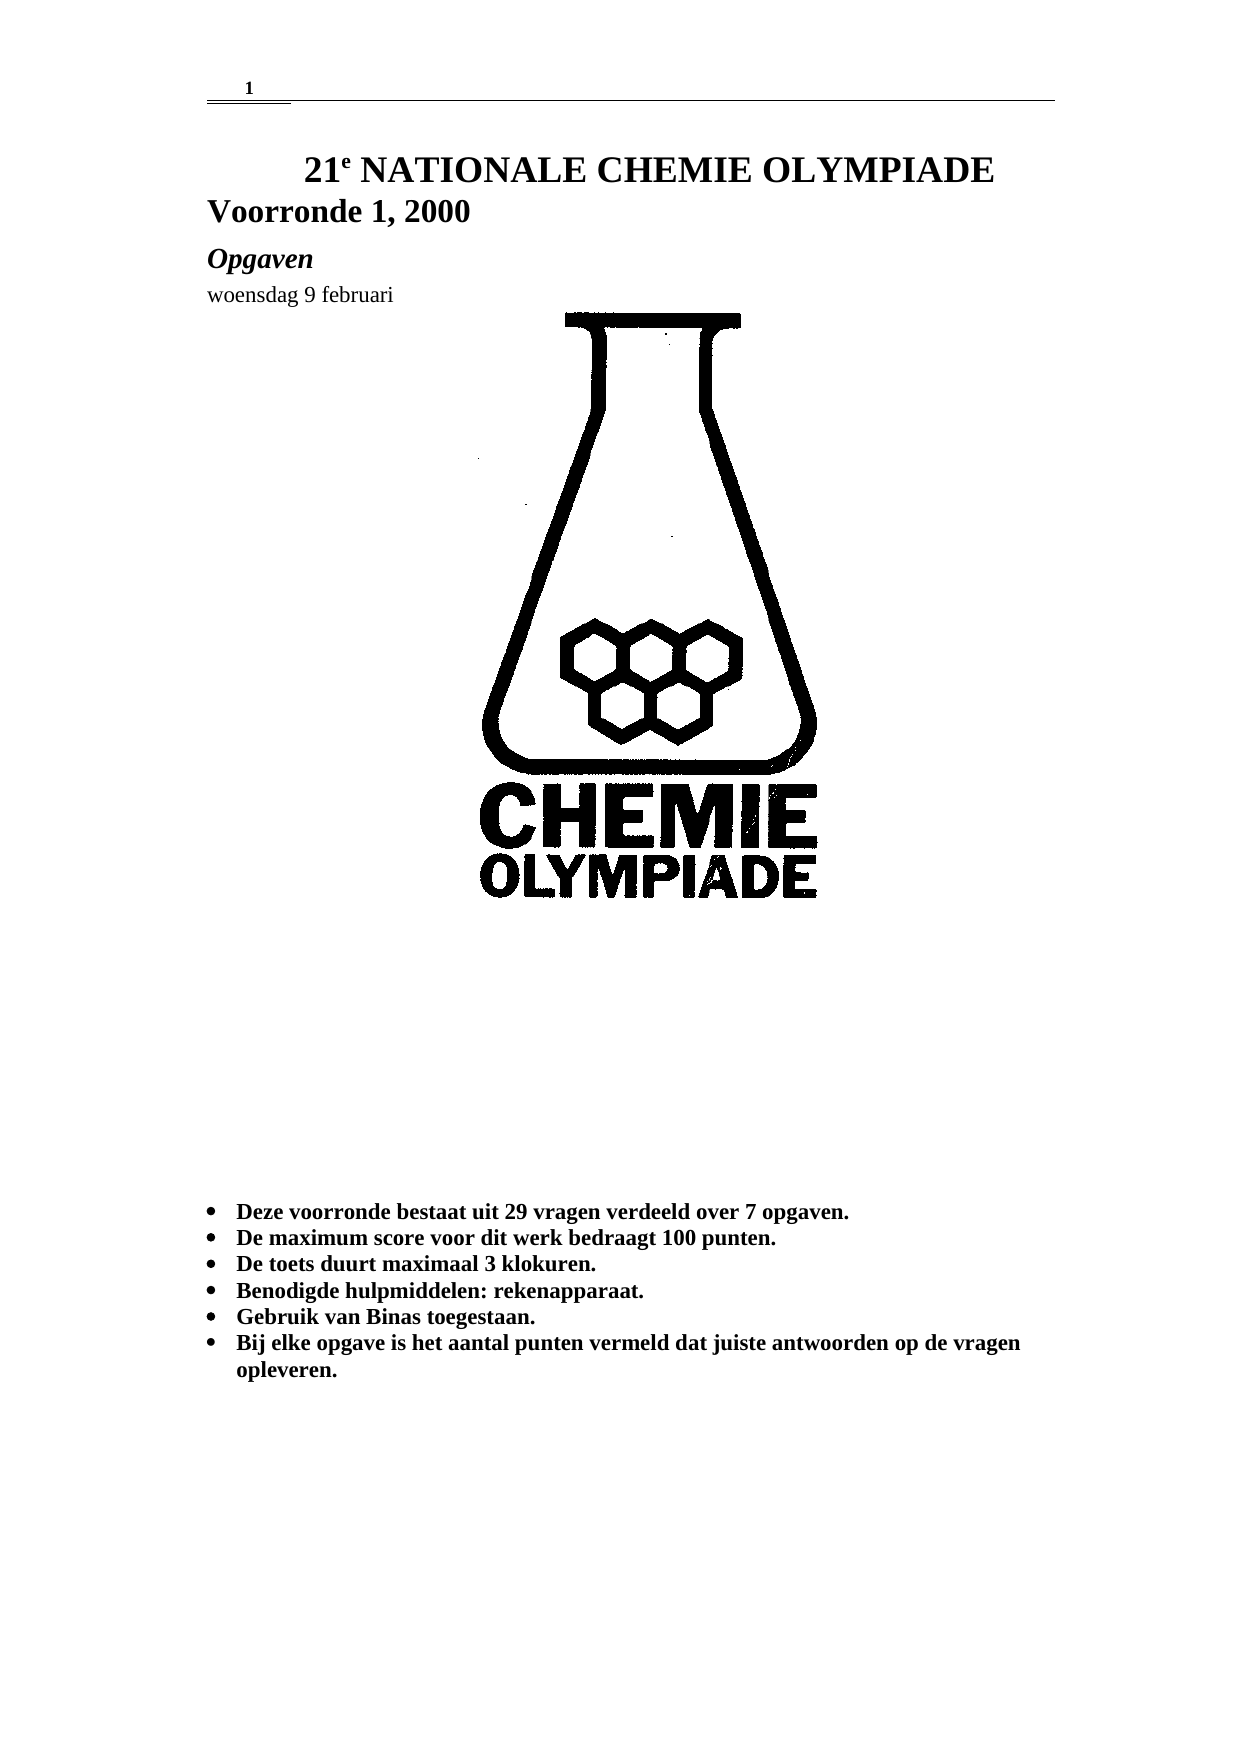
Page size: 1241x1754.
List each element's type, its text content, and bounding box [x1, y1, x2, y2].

list De maximum score voor dit werk bedraagt 100 punten. [207, 1224, 1092, 1250]
subtitle Opgaven [207, 242, 1092, 275]
list Gebruik van Binas toegestaan. [207, 1303, 1092, 1329]
text woensdag 9 februari [207, 281, 1092, 308]
subtitle Voorronde 1, 2000 [207, 191, 1092, 229]
title 21e NATIONALE CHEMIE OLYMPIADE [207, 148, 1092, 191]
list De toets duurt maximaal 3 klokuren. [207, 1250, 1092, 1277]
list Deze voorronde bestaat uit 29 vragen verdeeld over 7 opgaven. [207, 1198, 1092, 1224]
list Bij elke opgave is het aantal punten vermeld dat juiste antwoorden op de vragen opleveren. [207, 1329, 1092, 1382]
picture [472, 307, 827, 908]
list Benodigde hulpmiddelen: rekenapparaat. [207, 1277, 1092, 1303]
